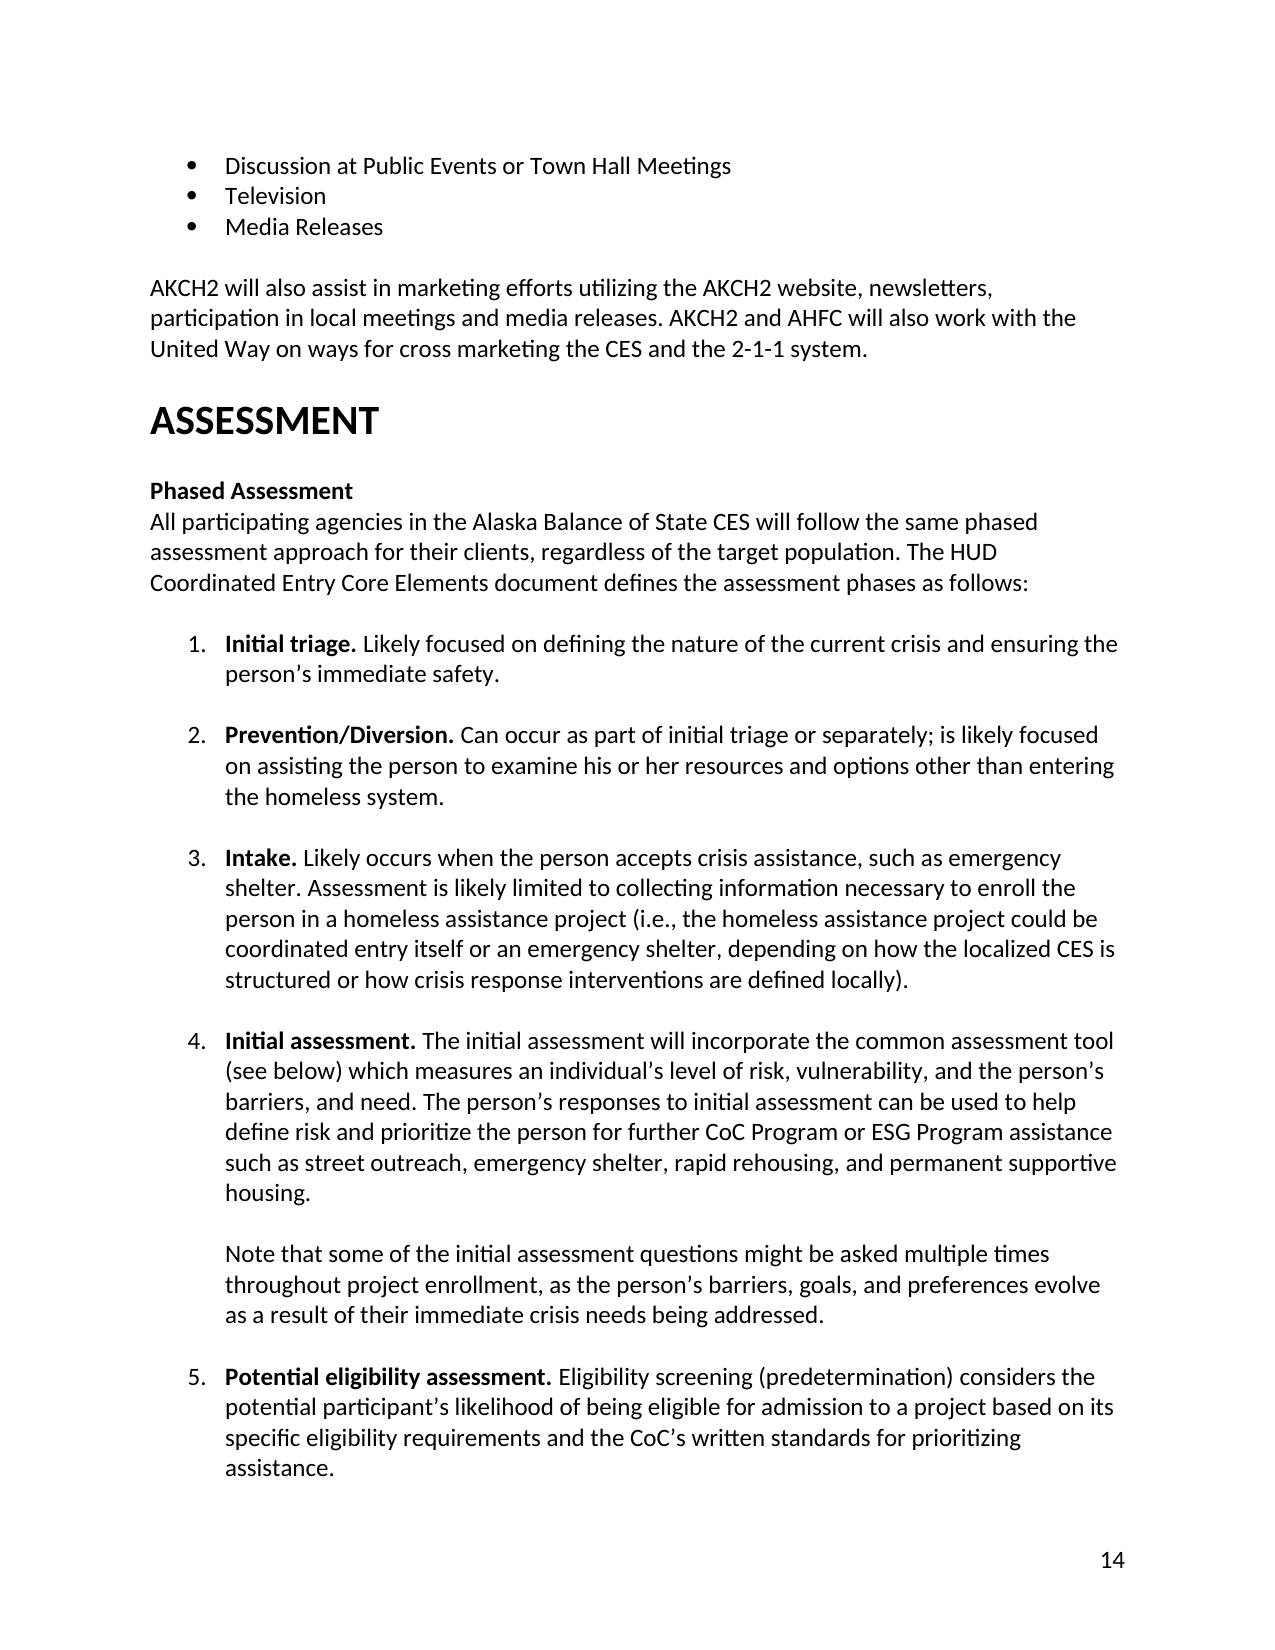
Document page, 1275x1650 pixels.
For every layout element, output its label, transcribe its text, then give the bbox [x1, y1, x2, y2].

text AKCH2 will also assist in marketing efforts utilizing the AKCH2 website, newsletters, participation in local meetings and media releases. AKCH2 and AHFC will also work with the United Way on ways for cross marketing the CES and the 2-1-1 system. [150, 272, 1125, 364]
list Television [187, 181, 1125, 211]
text All participating agencies in the Alaska Balance of State CES will follow the same phased assessment approach for their clients, regardless of the target population. The HUD Coordinated Entry Core Elements document defines the assessment phases as follows: [150, 506, 1125, 598]
list Prevention/Diversion. Can occur as part of initial triage or separately; is likely focused on assisting the person to examine his or her resources and options other than entering the homeless system. [187, 720, 1125, 811]
list Initial assessment. The initial assessment will incorporate the common assessment tool (see below) which measures an individual’s level of risk, vulnerability, and the person’s barriers, and need. The person’s responses to initial assessment can be used to help define risk and prioritize the person for further CoC Program or ESG Program assistance such as street outreach, emergency shelter, rapid rehousing, and permanent supportive housing. [187, 1025, 1125, 1208]
text Phased Assessment [150, 476, 1125, 506]
list Note that some of the initial assessment questions might be asked multiple times throughout project enrollment, as the person’s barriers, goals, and preferences evolve as a result of their immediate crisis needs being addressed. [225, 1238, 1125, 1330]
list Potential eligibility assessment. Eligibility screening (predetermination) considers the potential participant’s likelihood of being eligible for admission to a project based on its specific eligibility requirements and the CoC’s written standards for prioritizing assistance. [187, 1361, 1125, 1483]
text ASSESSMENT [150, 394, 1125, 445]
list Intake. Likely occurs when the person accepts crisis assistance, such as emergency shelter. Assessment is likely limited to collecting information necessary to enroll the person in a homeless assistance project (i.e., the homeless assistance project could be coordinated entry itself or an emergency shelter, depending on how the localized CES is structured or how crisis response interventions are defined locally). [187, 842, 1125, 994]
list Initial triage. Likely focused on defining the nature of the current crisis and ensuring the person’s immediate safety. [187, 628, 1125, 689]
list Media Releases [187, 211, 1125, 242]
list Discussion at Public Events or Town Hall Meetings [187, 150, 1125, 181]
